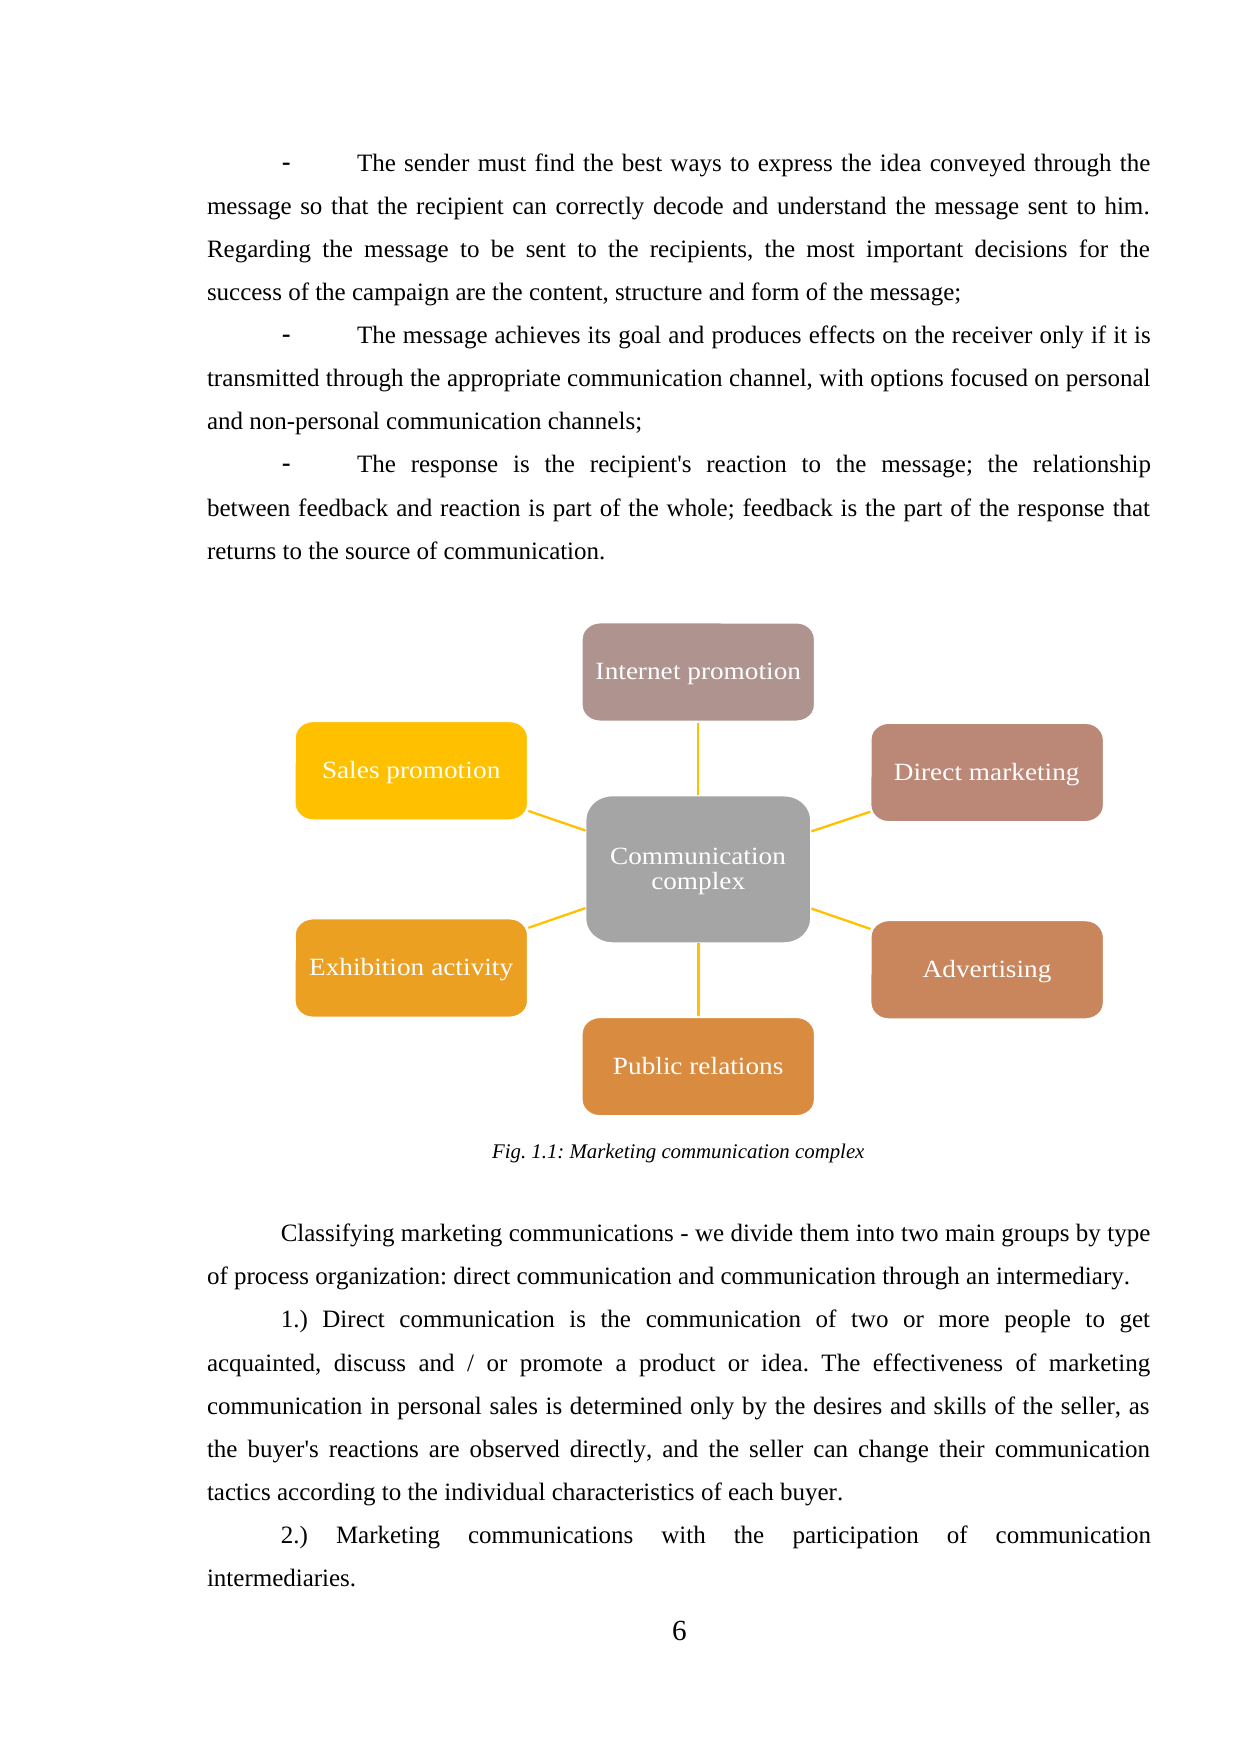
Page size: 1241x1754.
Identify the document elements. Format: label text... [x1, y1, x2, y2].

text 2.) Marketing communications with the participation of communication intermediaries. [207, 1520, 1152, 1592]
list The sender must find the best ways to express the idea conveyed through the message so that the recipient can correctly decode and understand the message sent to him. Regarding the message to be sent to the recipients, the most important decisions for the success of the campaign are the content, structure and form of the message; [207, 148, 1152, 306]
text Fig. 1.1: Marketing communication complex [207, 1139, 1152, 1163]
list The response is the recipient's reaction to the message; the relationship between feedback and reaction is part of the whole; feedback is the part of the response that returns to the source of communication. [207, 449, 1152, 564]
text Classifying marketing communications - we divide them into two main groups by type of process organization: direct communication and communication through an intermediary. [207, 1218, 1152, 1290]
list The message achieves its goal and produces effects on the receiver only if it is transmitted through the appropriate communication channel, with options focused on personal and non-personal communication channels; [207, 320, 1152, 435]
text 1.) Direct communication is the communication of two or more people to get acquainted, discuss and / or promote a product or idea. The effectiveness of marketing communication in personal sales is determined only by the desires and skills of the seller, as the buyer's reactions are observed directly, and the seller can change their communication tactics according to the individual characteristics of each buyer. [207, 1304, 1152, 1506]
